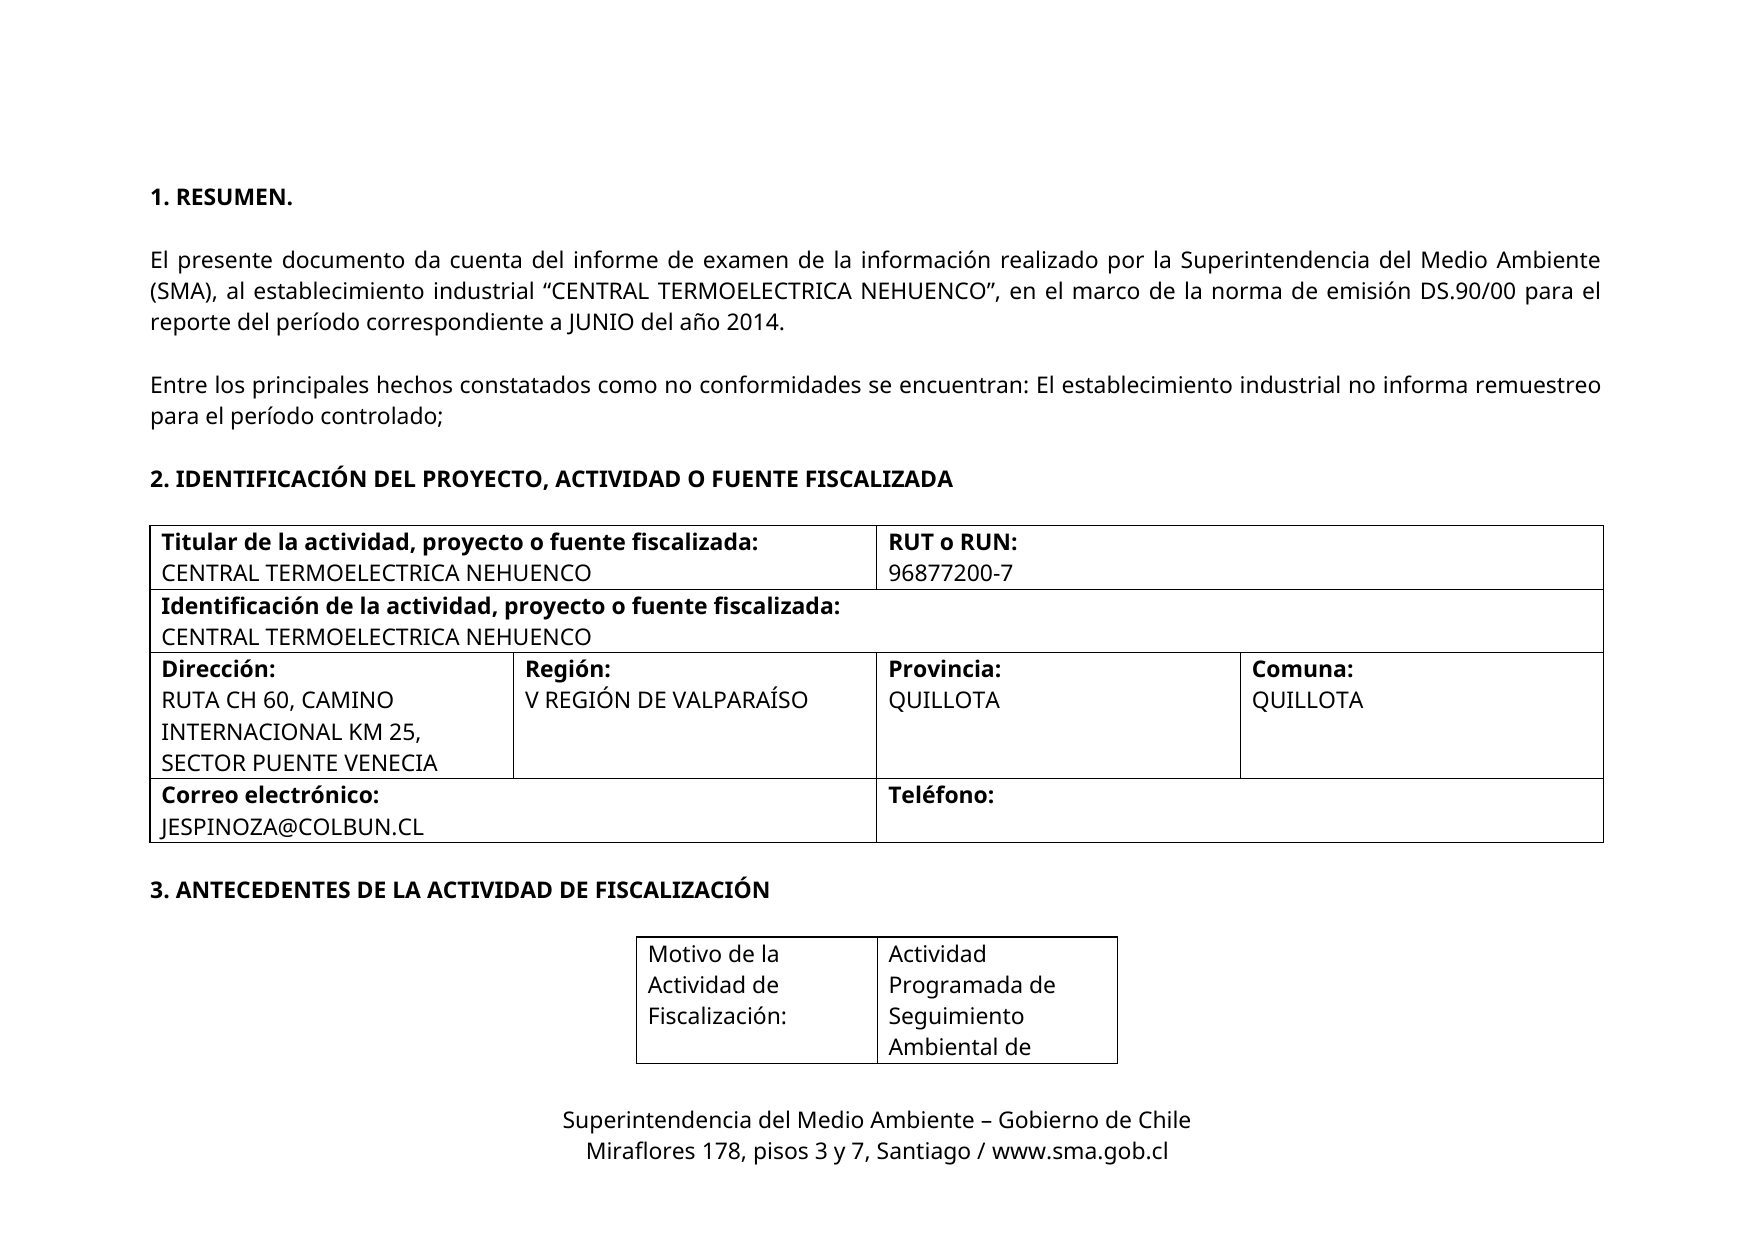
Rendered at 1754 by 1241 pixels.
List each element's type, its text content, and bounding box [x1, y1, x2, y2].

text El presente documento da cuenta del informe de examen de la información realizado por la Superintendencia del Medio Ambiente (SMA), al establecimiento industrial “CENTRAL TERMOELECTRICA NEHUENCO”, en el marco de la norma de emisión DS.90/00 para el reporte del período correspondiente a JUNIO del año 2014. [150, 212, 1604, 337]
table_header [637, 938, 877, 1062]
table_header Titular de la actividad, proyecto o fuente fiscalizada: CENTRAL TERMOELECTRICA NEHUENCO [151, 526, 876, 588]
table_cell Comuna: QUILLOTA [1241, 653, 1603, 778]
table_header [878, 938, 1117, 1062]
text Entre los principales hechos constatados como no conformidades se encuentran: El establecimiento industrial no informa remuestreo para el período controlado; [150, 337, 1604, 431]
table_cell Identificación de la actividad, proyecto o fuente fiscalizada: CENTRAL TERMOELECTRICA NEHUENCO [151, 590, 1603, 652]
text 3. ANTECEDENTES DE LA ACTIVIDAD DE FISCALIZACIÓN [150, 843, 1604, 905]
table_header RUT o RUN: 96877200-7 [877, 526, 1603, 588]
table_cell Teléfono: [877, 779, 1603, 842]
text 1. RESUMEN. [150, 150, 1604, 212]
table_cell Dirección: RUTA CH 60, CAMINO INTERNACIONAL KM 25, SECTOR PUENTE VENECIA [151, 653, 513, 778]
text 2. IDENTIFICACIÓN DEL PROYECTO, ACTIVIDAD O FUENTE FISCALIZADA [150, 431, 1604, 494]
table_cell Región: V REGIÓN DE VALPARAÍSO [514, 653, 876, 778]
table_cell Provincia: QUILLOTA [877, 653, 1240, 778]
table_cell Correo electrónico: JESPINOZA@COLBUN.CL [151, 779, 876, 842]
